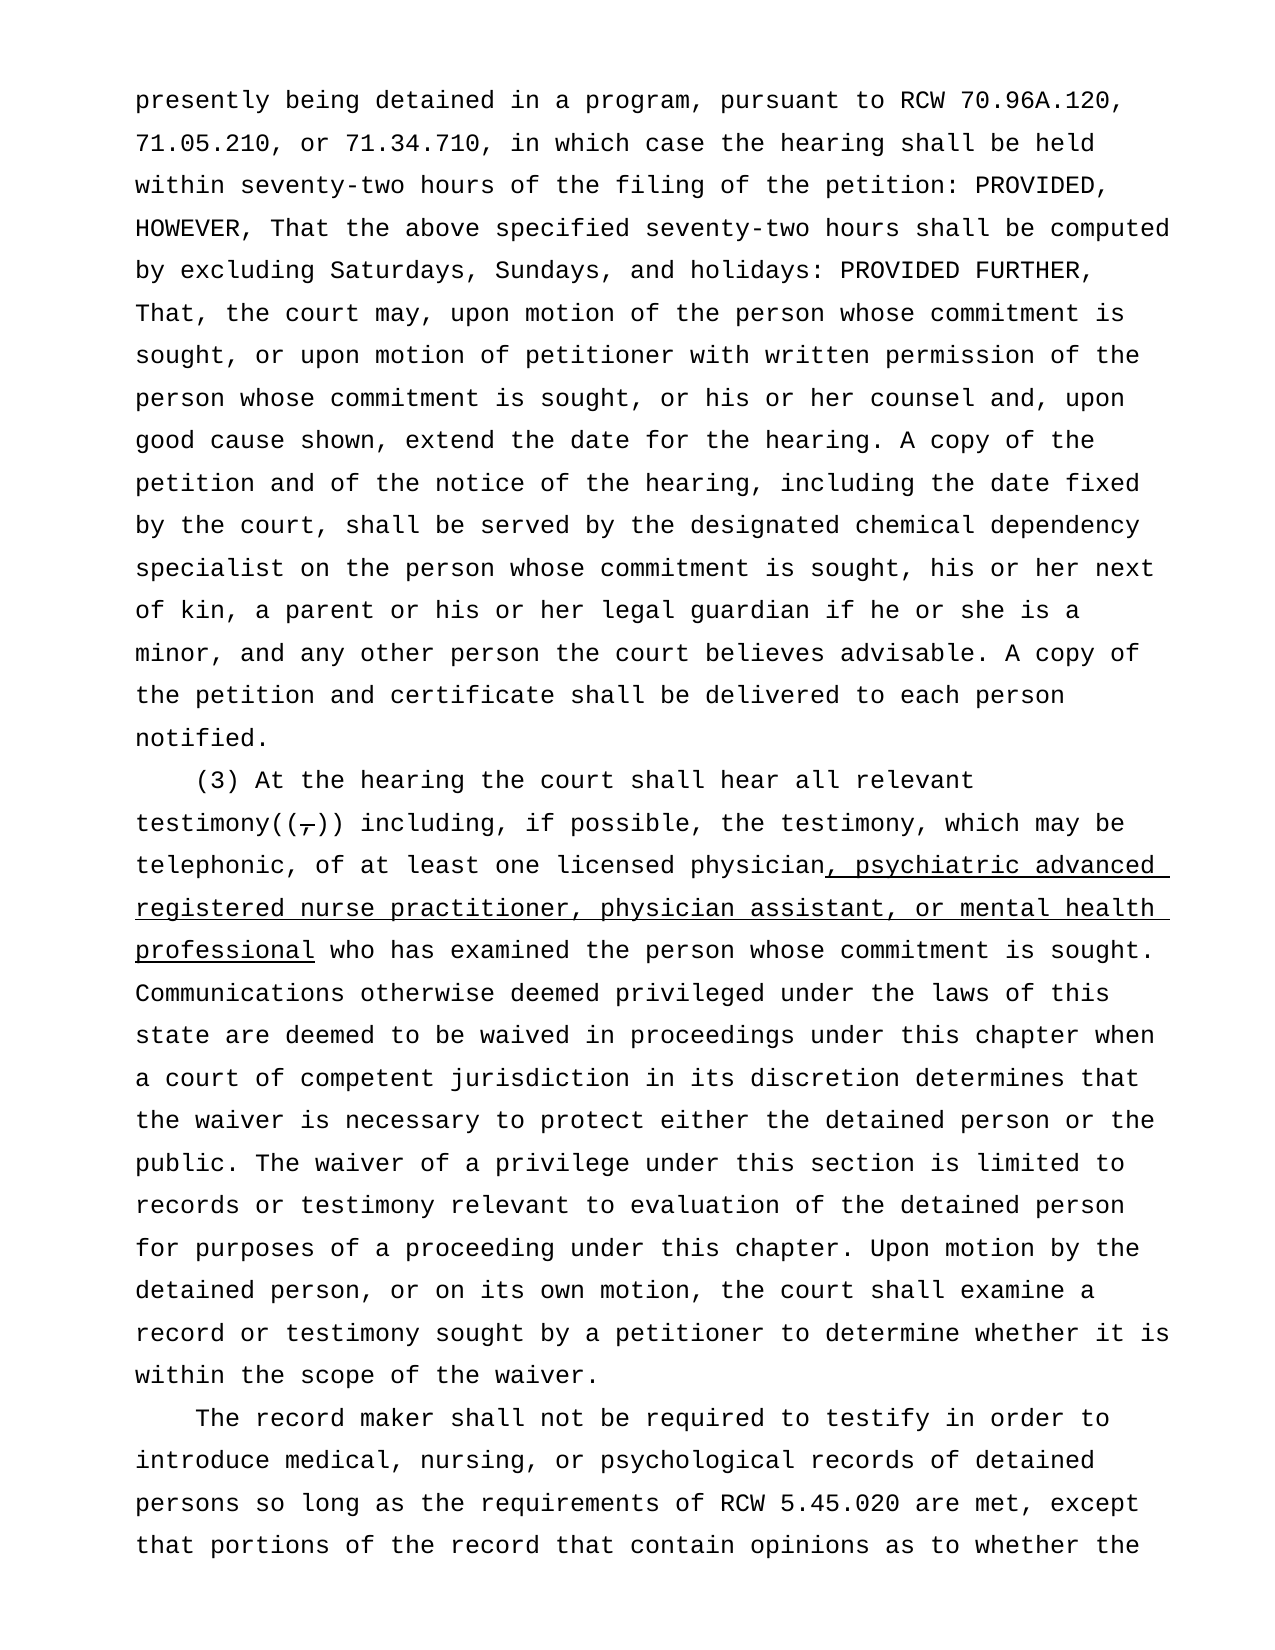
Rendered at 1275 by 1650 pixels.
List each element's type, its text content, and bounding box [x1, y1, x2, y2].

text (3) At the hearing the court shall hear all relevant testimony((,)) including, if possible, the testimony, which may be telephonic, of at least one licensed physician, psychiatric advanced registered nurse practitioner, physician assistant, or mental health professional who has examined the person whose commitment is sought. Communications otherwise deemed privileged under the laws of this state are deemed to be waived in proceedings under this chapter when a court of competent jurisdiction in its discretion determines that the waiver is necessary to protect either the detained person or the public. The waiver of a privilege under this section is limited to records or testimony relevant to evaluation of the detained person for purposes of a proceeding under this chapter. Upon motion by the detained person, or on its own motion, the court shall examine a record or testimony sought by a petitioner to determine whether it is within the scope of the waiver. [135, 920, 1170, 1392]
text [135, 1392, 1170, 1562]
text (3) At the hearing the court shall hear all relevant testimony((,)) including, if possible, the testimony, which may be telephonic, of at least one licensed physician, psychiatric advanced registered nurse practitioner, physician assistant, or mental health professional who has examined the person whose commitment is sought. Communications otherwise deemed privileged under the laws of this state are deemed to be waived in proceedings under this chapter when a court of competent jurisdiction in its discretion determines that the waiver is necessary to protect either the detained person or the public. The waiver of a privilege under this section is limited to records or testimony relevant to evaluation of the detained person for purposes of a proceeding under this chapter. Upon motion by the detained person, or on its own motion, the court shall examine a record or testimony sought by a petitioner to determine whether it is within the scope of the waiver. [135, 755, 1170, 919]
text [135, 75, 1170, 755]
